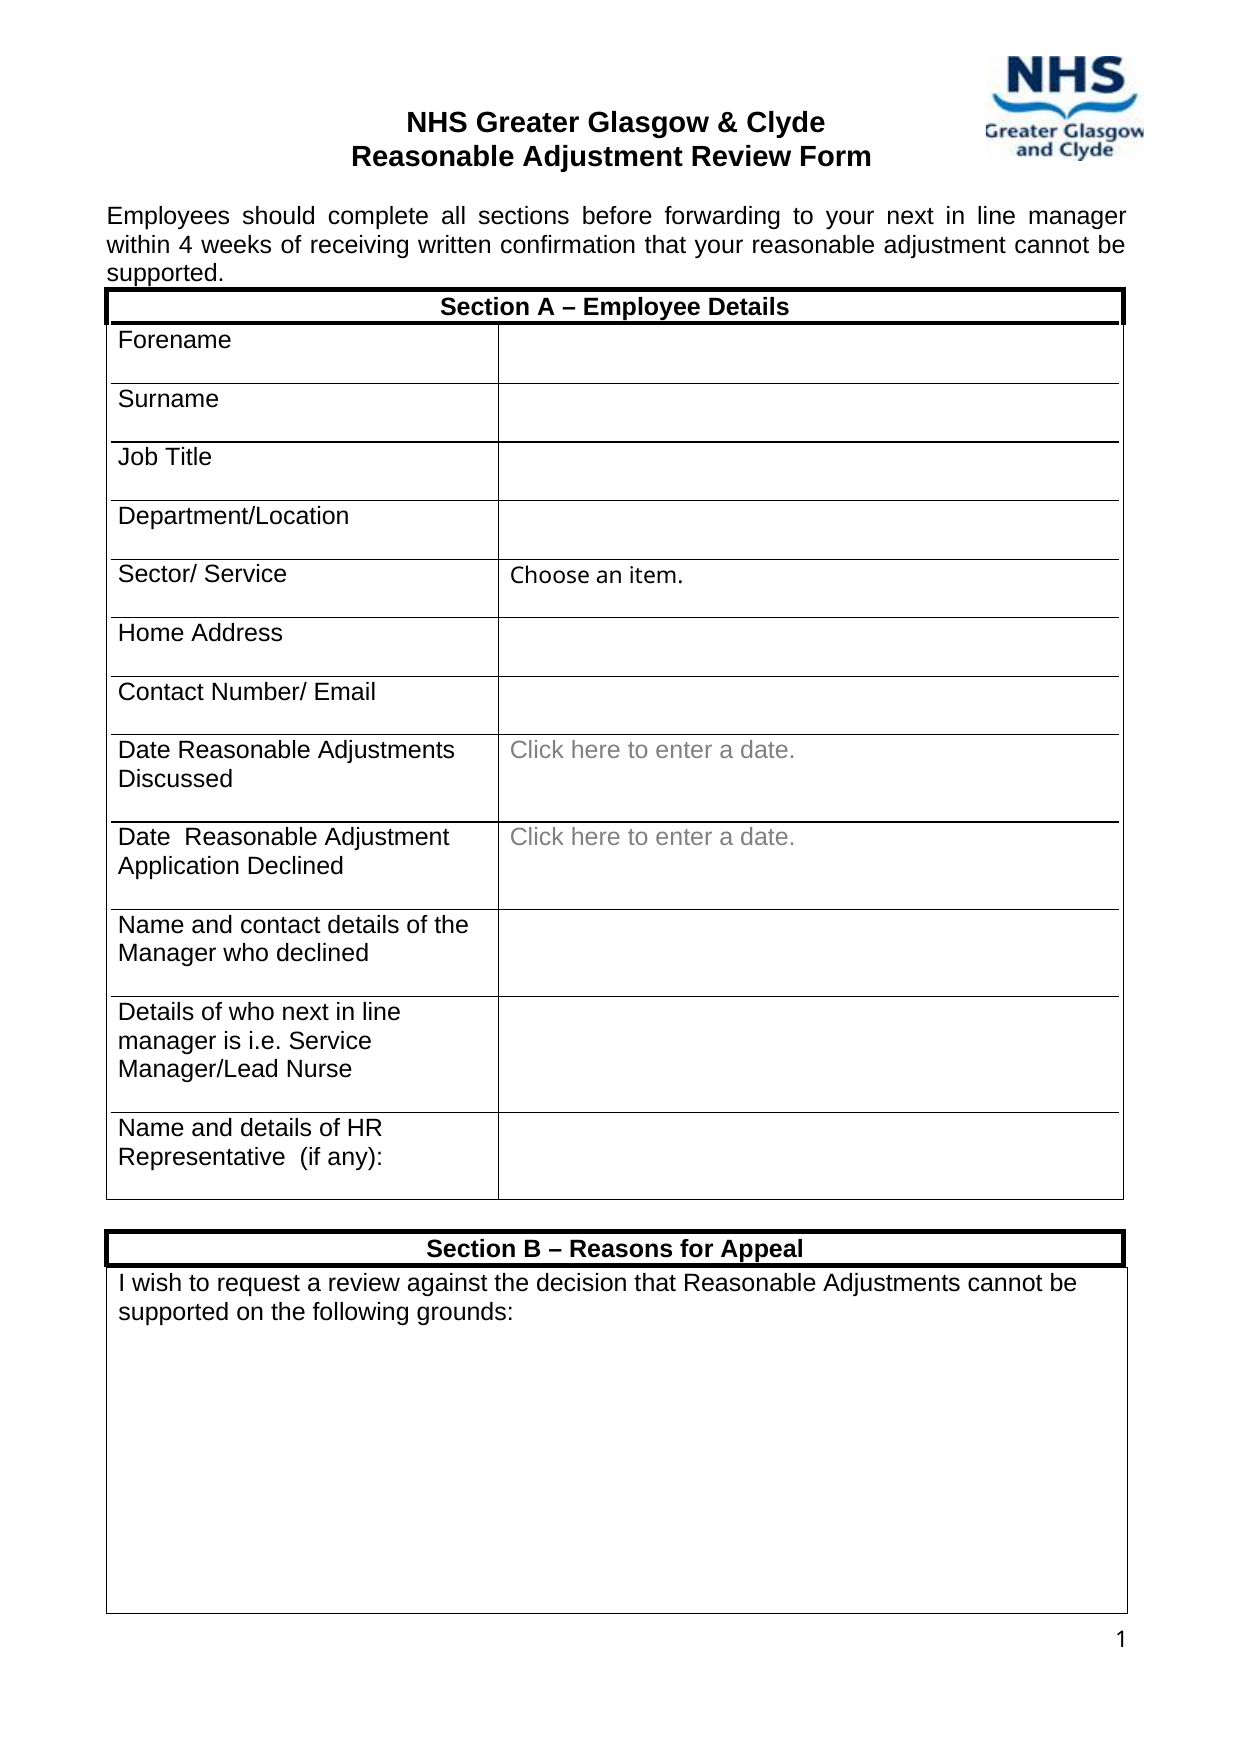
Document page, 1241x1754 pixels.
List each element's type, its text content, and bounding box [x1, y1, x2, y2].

table_cell Name and contact details of the Manager who declined [107, 909, 498, 996]
table_cell Details of who next in line manager is i.e. Service Manager/Lead Nurse [107, 996, 498, 1112]
text Reasonable Adjustment Review Form [181, 139, 1128, 172]
table_cell Department/Location [107, 500, 498, 558]
table_cell Name and details of HR Representative (if any): [107, 1112, 498, 1199]
table_cell [499, 441, 1123, 500]
table_cell Sector/ Service [107, 559, 498, 617]
text Employees should complete all sections before forwarding to your next in line manager within 4 weeks of receiving written confirmation that your reasonable adjustment cannot be supported. [106, 201, 1128, 287]
picture [984, 56, 1144, 160]
table_cell Click here to enter a date. [499, 821, 1123, 909]
table_cell Contact Number/ Email [107, 676, 498, 734]
table_cell Forename [107, 321, 498, 383]
table_cell Date Reasonable Adjustment Application Declined [107, 821, 498, 909]
text NHS Greater Glasgow & Clyde [331, 105, 984, 139]
table_cell [499, 500, 1123, 558]
table_cell Home Address [107, 617, 498, 676]
table_cell [499, 996, 1123, 1112]
table_cell Job Title [107, 441, 498, 500]
table_cell [499, 383, 1123, 441]
table_cell Date Reasonable Adjustments Discussed [107, 734, 498, 821]
table_cell [499, 909, 1123, 996]
table_header Section B – Reasons for Appeal [109, 1234, 1121, 1262]
table_cell [499, 1112, 1123, 1199]
table_cell [499, 676, 1123, 734]
table_cell [499, 321, 1123, 383]
table_header Section A – Employee Details [109, 292, 1121, 321]
table_cell Click here to enter a date. [499, 734, 1123, 821]
table_cell Surname [107, 383, 498, 441]
table_cell [499, 617, 1123, 676]
